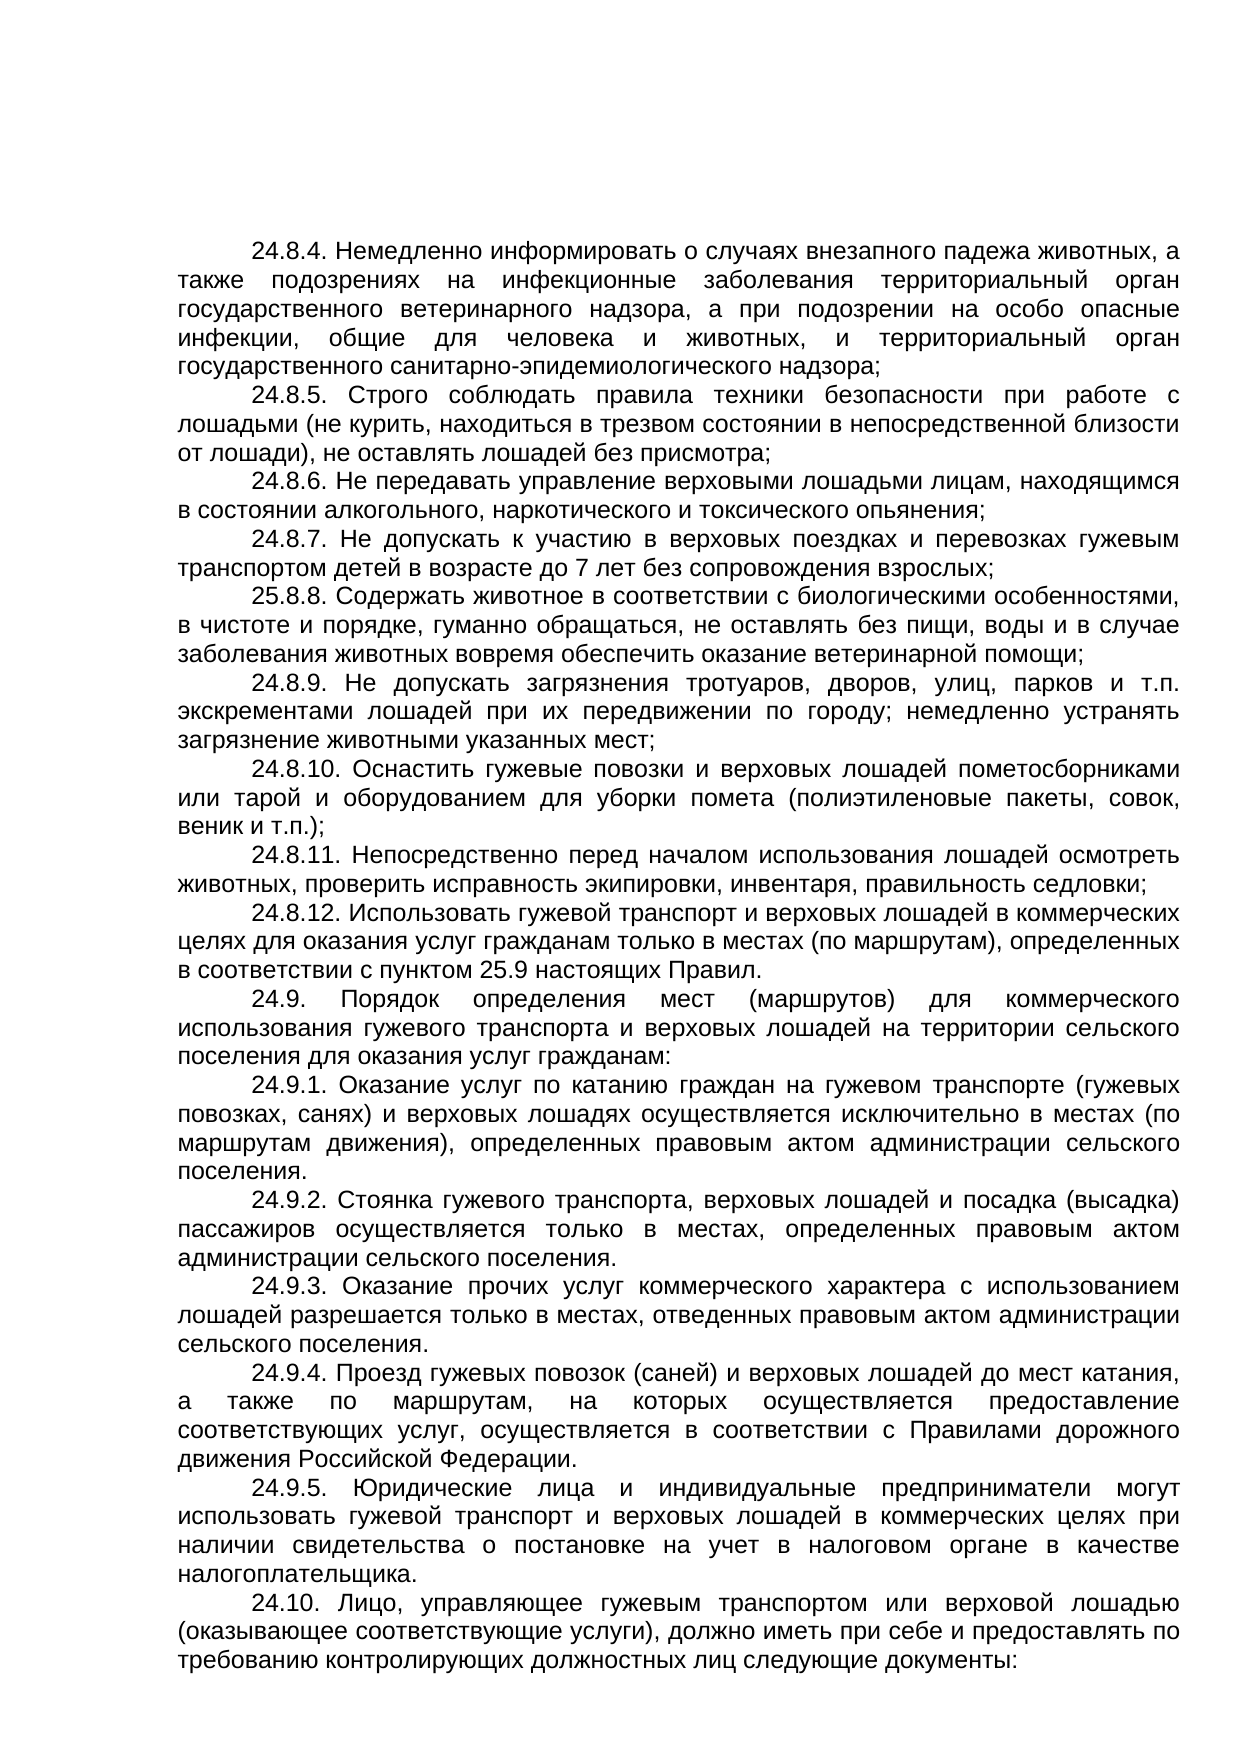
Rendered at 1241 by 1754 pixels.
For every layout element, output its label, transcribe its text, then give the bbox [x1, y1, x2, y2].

text 24.8.7. Не допускать к участию в верховых поездках и перевозках гужевым транспортом детей в возрасте до 7 лет без сопровождения взрослых; [177, 524, 1181, 581]
text 24.9.1. Оказание услуг по катанию граждан на гужевом транспорте (гужевых повозках, санях) и верховых лошадях осуществляется исключительно в местах (по маршрутам движения), определенных правовым актом администрации сельского поселения. [177, 1070, 1181, 1185]
text 24.9.4. Проезд гужевых повозок (саней) и верховых лошадей до мест катания, а также по маршрутам, на которых осуществляется предоставление соответствующих услуг, осуществляется в соответствии с Правилами дорожного движения Российской Федерации. [177, 1357, 1181, 1472]
text 24.9. Порядок определения мест (маршрутов) для коммерческого использования гужевого транспорта и верховых лошадей на территории сельского поселения для оказания услуг гражданам: [177, 984, 1181, 1070]
text 24.9.5. Юридические лица и индивидуальные предприниматели могут использовать гужевой транспорт и верховых лошадей в коммерческих целях при наличии свидетельства о постановке на учет в налоговом органе в качестве налогоплательщика. [177, 1472, 1181, 1587]
text 24.10. Лицо, управляющее гужевым транспортом или верховой лошадью (оказывающее соответствующие услуги), должно иметь при себе и предоставлять по требованию контролирующих должностных лиц следующие документы: [177, 1587, 1181, 1674]
text 24.8.4. Немедленно информировать о случаях внезапного падежа животных, а также подозрениях на инфекционные заболевания территориальный орган государственного ветеринарного надзора, а при подозрении на особо опасные инфекции, общие для человека и животных, и территориальный орган государственного санитарно-эпидемиологического надзора; [177, 236, 1181, 380]
text 24.8.11. Непосредственно перед началом использования лошадей осмотреть животных, проверить исправность экипировки, инвентаря, правильность седловки; [177, 840, 1181, 897]
text 24.8.5. Строго соблюдать правила техники безопасности при работе с лошадьми (не курить, находиться в трезвом состоянии в непосредственной близости от лошади), не оставлять лошадей без присмотра; [177, 380, 1181, 466]
text 25.8.8. Содержать животное в соответствии с биологическими особенностями, в чистоте и порядке, гуманно обращаться, не оставлять без пищи, воды и в случае заболевания животных вовремя обеспечить оказание ветеринарной помощи; [177, 581, 1181, 667]
text 24.9.2. Стоянка гужевого транспорта, верховых лошадей и посадка (высадка) пассажиров осуществляется только в местах, определенных правовым актом администрации сельского поселения. [177, 1185, 1181, 1271]
text 24.8.9. Не допускать загрязнения тротуаров, дворов, улиц, парков и т.п. экскрементами лошадей при их передвижении по городу; немедленно устранять загрязнение животными указанных мест; [177, 667, 1181, 754]
text 24.8.12. Использовать гужевой транспорт и верховых лошадей в коммерческих целях для оказания услуг гражданам только в местах (по маршрутам), определенных в соответствии с пунктом 25.9 настоящих Правил. [177, 897, 1181, 984]
text 24.8.6. Не передавать управление верховыми лошадьми лицам, находящимся в состоянии алкогольного, наркотического и токсического опьянения; [177, 466, 1181, 524]
text 24.9.3. Оказание прочих услуг коммерческого характера с использованием лошадей разрешается только в местах, отведенных правовым актом администрации сельского поселения. [177, 1271, 1181, 1357]
text 24.8.10. Оснастить гужевые повозки и верховых лошадей пометосборниками или тарой и оборудованием для уборки помета (полиэтиленовые пакеты, совок, веник и т.п.); [177, 754, 1181, 840]
